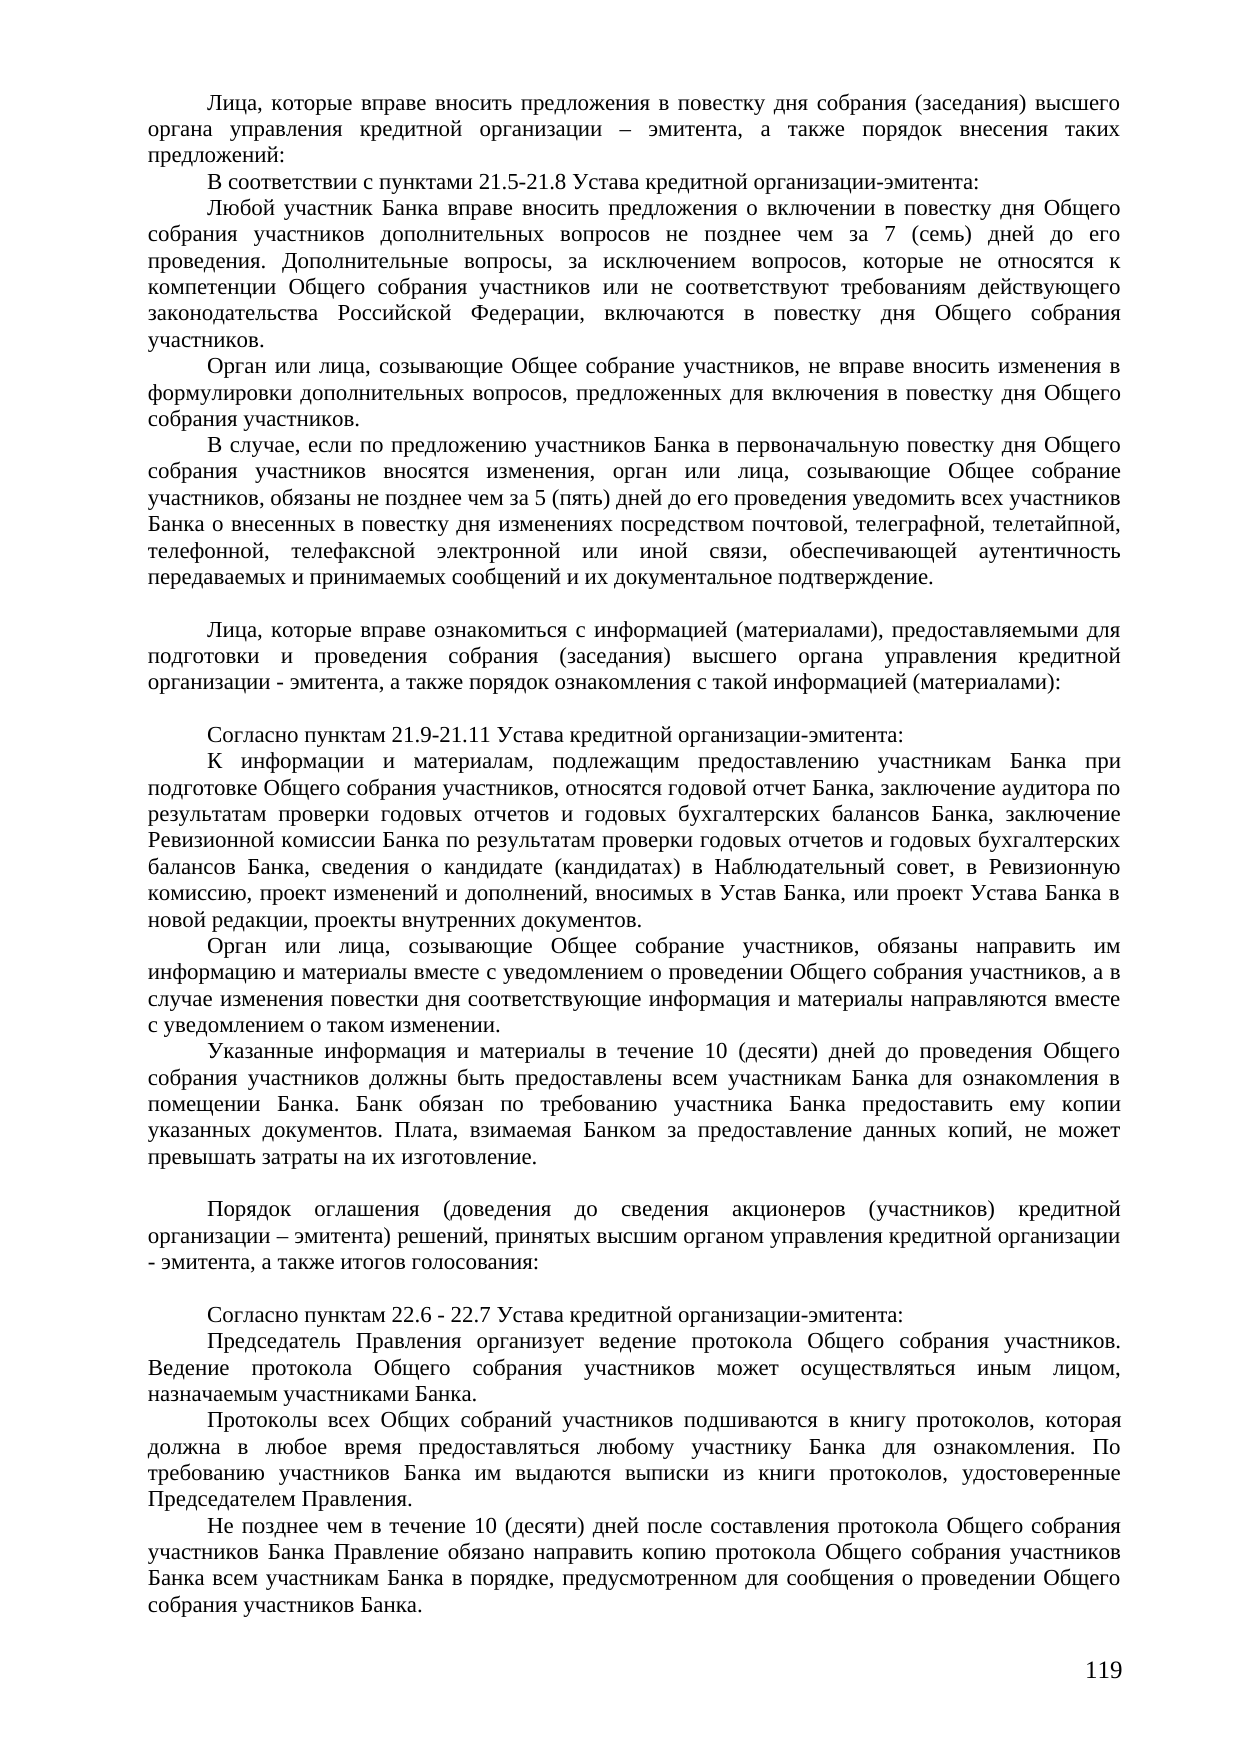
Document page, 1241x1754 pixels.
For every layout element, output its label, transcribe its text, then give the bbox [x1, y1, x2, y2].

text Согласно пунктам 22.6 - 22.7 Устава кредитной организации-эмитента: [148, 1301, 1122, 1327]
text Председатель Правления организует ведение протокола Общего собрания участников. Ведение протокола Общего собрания участников может осуществляться иным лицом, назначаемым участниками Банка. [148, 1327, 1122, 1406]
text Указанные информация и материалы в течение 10 (десяти) дней до проведения Общего собрания участников должны быть предоставлены всем участникам Банка для ознакомления в помещении Банка. Банк обязан по требованию участника Банка предоставить ему копии указанных документов. Плата, взимаемая Банком за предоставление данных копий, не может превышать затраты на их изготовление. [148, 1037, 1122, 1169]
text Любой участник Банка вправе вносить предложения о включении в повестку дня Общего собрания участников дополнительных вопросов не позднее чем за 7 (семь) дней до его проведения. Дополнительные вопросы, за исключением вопросов, которые не относятся к компетенции Общего собрания участников или не соответствуют требованиям действующего законодательства Российской Федерации, включаются в повестку дня Общего собрания участников. [148, 194, 1122, 352]
text К информации и материалам, подлежащим предоставлению участникам Банка при подготовке Общего собрания участников, относятся годовой отчет Банка, заключение аудитора по результатам проверки годовых отчетов и годовых бухгалтерских балансов Банка, заключение Ревизионной комиссии Банка по результатам проверки годовых отчетов и годовых бухгалтерских балансов Банка, сведения о кандидате (кандидатах) в Наблюдательный совет, в Ревизионную комиссию, проект изменений и дополнений, вносимых в Устав Банка, или проект Устава Банка в новой редакции, проекты внутренних документов. [148, 747, 1122, 932]
text Порядок оглашения (доведения до сведения акционеров (участников) кредитной организации – эмитента) решений, принятых высшим органом управления кредитной организации - эмитента, а также итогов голосования: [148, 1196, 1122, 1274]
text В случае, если по предложению участников Банка в первоначальную повестку дня Общего собрания участников вносятся изменения, орган или лица, созывающие Общее собрание участников, обязаны не позднее чем за 5 (пять) дней до его проведения уведомить всех участников Банка о внесенных в повестку дня изменениях посредством почтовой, телеграфной, телетайпной, телефонной, телефаксной электронной или иной связи, обеспечивающей аутентичность передаваемых и принимаемых сообщений и их документальное подтверждение. [148, 431, 1122, 589]
text Лица, которые вправе ознакомиться с информацией (материалами), предоставляемыми для подготовки и проведения собрания (заседания) высшего органа управления кредитной организации - эмитента, а также порядок ознакомления с такой информацией (материалами): [148, 616, 1122, 695]
text Орган или лица, созывающие Общее собрание участников, обязаны направить им информацию и материалы вместе с уведомлением о проведении Общего собрания участников, а в случае изменения повестки дня соответствующие информация и материалы направляются вместе с уведомлением о таком изменении. [148, 932, 1122, 1037]
text Орган или лица, созывающие Общее собрание участников, не вправе вносить изменения в формулировки дополнительных вопросов, предложенных для включения в повестку дня Общего собрания участников. [148, 352, 1122, 431]
text Не позднее чем в течение 10 (десяти) дней после составления протокола Общего собрания участников Банка Правление обязано направить копию протокола Общего собрания участников Банка всем участникам Банка в порядке, предусмотренном для сообщения о проведении Общего собрания участников Банка. [148, 1512, 1122, 1617]
text Лица, которые вправе вносить предложения в повестку дня собрания (заседания) высшего органа управления кредитной организации – эмитента, а также порядок внесения таких предложений: [148, 89, 1122, 168]
text В соответствии с пунктами 21.5-21.8 Устава кредитной организации-эмитента: [148, 168, 1122, 194]
text Протоколы всех Общих собраний участников подшиваются в книгу протоколов, которая должна в любое время предоставляться любому участнику Банка для ознакомления. По требованию участников Банка им выдаются выписки из книги протоколов, удостоверенные Председателем Правления. [148, 1406, 1122, 1512]
text Согласно пунктам 21.9-21.11 Устава кредитной организации-эмитента: [148, 721, 1122, 747]
